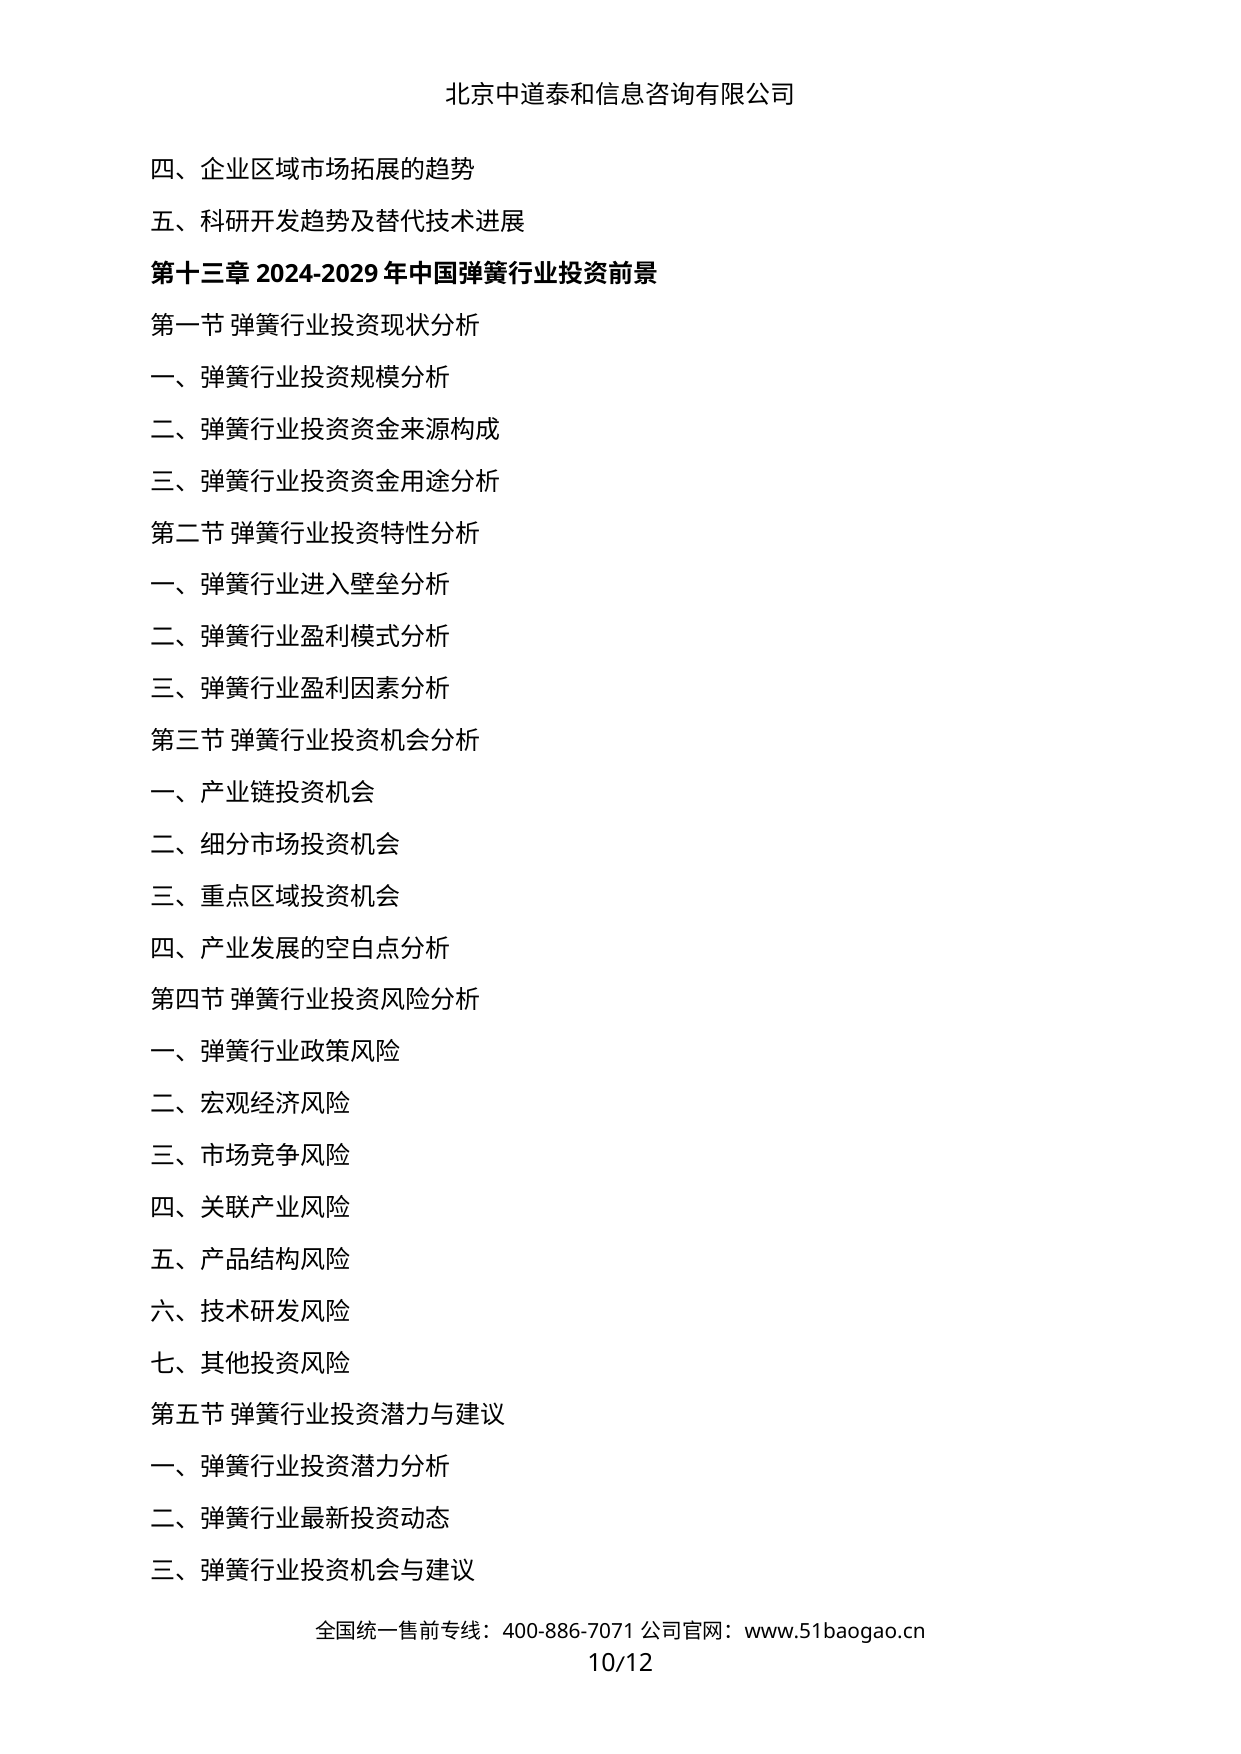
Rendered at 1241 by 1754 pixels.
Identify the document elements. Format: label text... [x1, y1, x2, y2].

text 二、宏观经济风险 [150, 1084, 1090, 1120]
text 二、弹簧行业最新投资动态 [150, 1499, 1090, 1535]
text 第四节 弹簧行业投资风险分析 [150, 980, 1090, 1016]
text 四、产业发展的空白点分析 [150, 928, 1090, 964]
text 三、弹簧行业投资资金用途分析 [150, 461, 1090, 497]
text 五、科研开发趋势及替代技术进展 [150, 202, 1090, 238]
text 六、技术研发风险 [150, 1291, 1090, 1327]
text 三、弹簧行业盈利因素分析 [150, 669, 1090, 705]
text 一、弹簧行业投资规模分析 [150, 357, 1090, 394]
text 第三节 弹簧行业投资机会分析 [150, 721, 1090, 757]
text 四、企业区域市场拓展的趋势 [150, 150, 1090, 186]
text 三、市场竞争风险 [150, 1136, 1090, 1172]
text 一、弹簧行业投资潜力分析 [150, 1447, 1090, 1483]
text 四、关联产业风险 [150, 1187, 1090, 1224]
text 五、产品结构风险 [150, 1239, 1090, 1276]
text 第五节 弹簧行业投资潜力与建议 [150, 1395, 1090, 1431]
text 一、产业链投资机会 [150, 772, 1090, 809]
text 三、重点区域投资机会 [150, 876, 1090, 912]
text 第一节 弹簧行业投资现状分析 [150, 306, 1090, 342]
text 二、细分市场投资机会 [150, 824, 1090, 861]
text 一、弹簧行业政策风险 [150, 1032, 1090, 1068]
text 第十三章 2024-2029年中国弹簧行业投资前景 [150, 254, 1090, 290]
text 三、弹簧行业投资机会与建议 [150, 1551, 1090, 1587]
text 七、其他投资风险 [150, 1343, 1090, 1379]
text 第二节 弹簧行业投资特性分析 [150, 513, 1090, 549]
text 一、弹簧行业进入壁垒分析 [150, 565, 1090, 601]
text 二、弹簧行业盈利模式分析 [150, 617, 1090, 653]
text 二、弹簧行业投资资金来源构成 [150, 409, 1090, 446]
